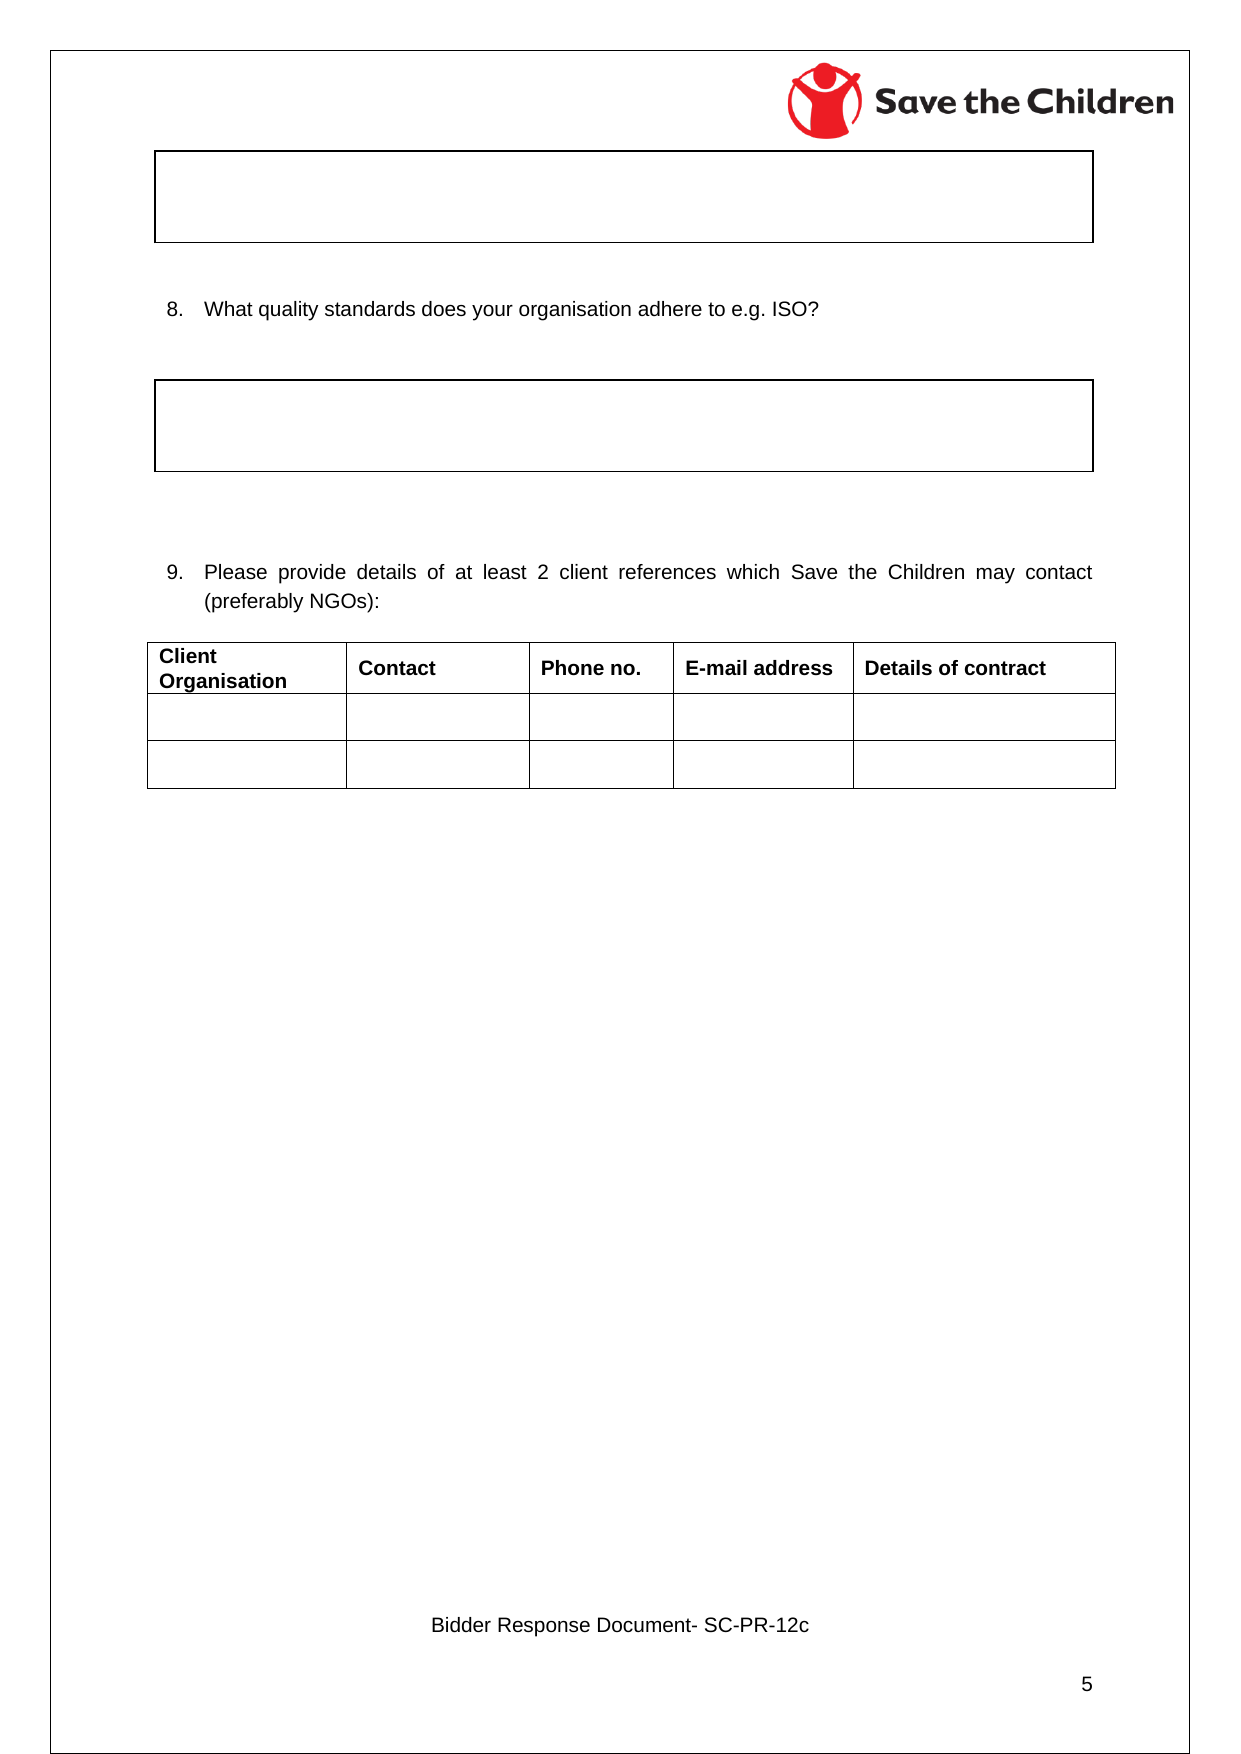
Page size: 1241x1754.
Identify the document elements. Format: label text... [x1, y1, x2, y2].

table_header Client Organisation [148, 643, 346, 693]
table_header Phone no. [530, 643, 673, 693]
table_cell [674, 694, 853, 740]
picture [787, 62, 1174, 139]
table_cell [854, 741, 1115, 788]
table_cell [530, 694, 673, 740]
list What quality standards does your organisation adhere to e.g. ISO? [166, 297, 1093, 321]
table_cell [148, 694, 346, 740]
table_cell [347, 741, 529, 788]
table_cell [530, 741, 673, 788]
table_header E-mail address [674, 643, 853, 693]
list Please provide details of at least 2 client references which Save the Children may contact (preferably NGOs): [166, 554, 1093, 613]
table_cell [347, 694, 529, 740]
table_cell [148, 741, 346, 788]
table_header Details of contract [854, 643, 1115, 693]
table_cell [854, 694, 1115, 740]
table_header Contact [347, 643, 529, 693]
table_cell [674, 741, 853, 788]
